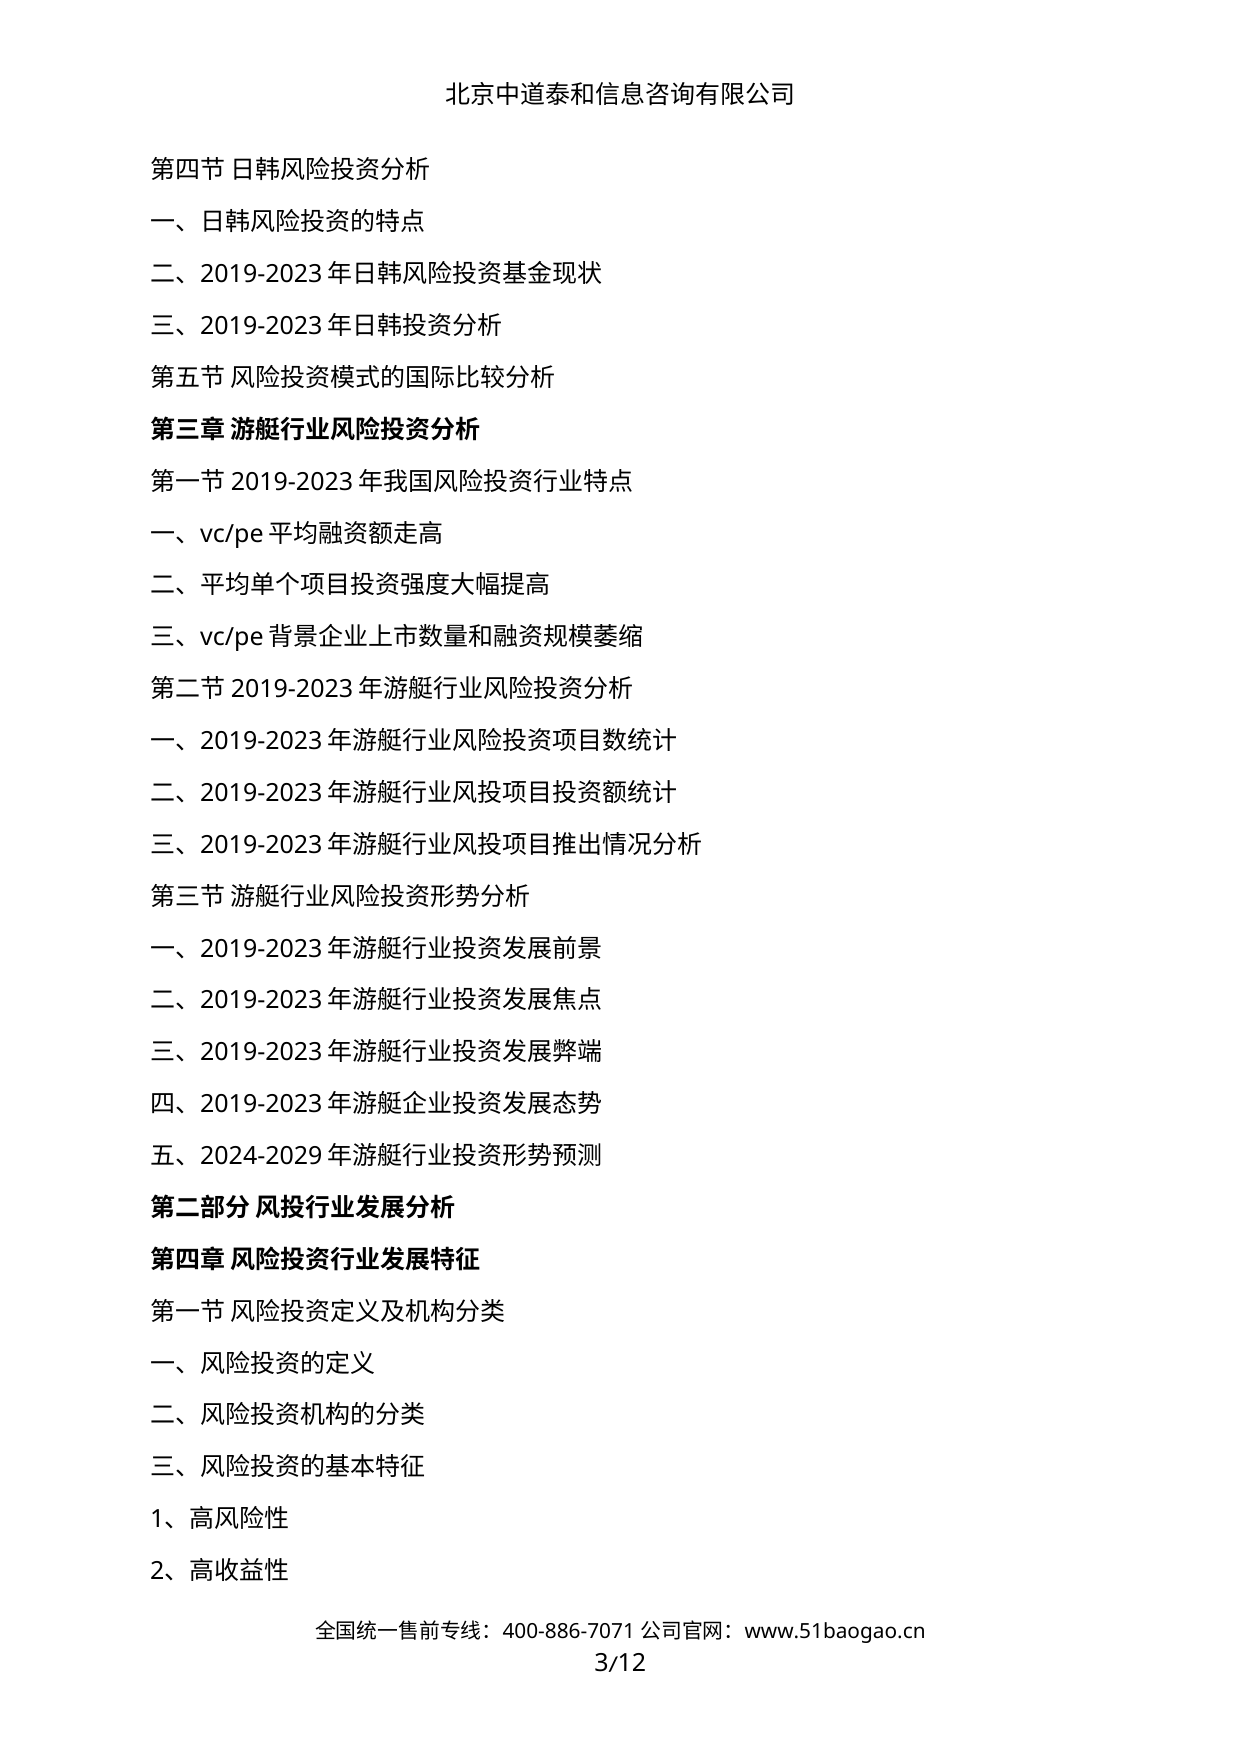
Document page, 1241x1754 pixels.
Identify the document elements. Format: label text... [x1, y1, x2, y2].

text 第四章 风险投资行业发展特征 [150, 1239, 1090, 1276]
text 2、高收益性 [150, 1551, 1090, 1587]
text 第一节 2019-2023年我国风险投资行业特点 [150, 461, 1090, 497]
text 三、vc/pe背景企业上市数量和融资规模萎缩 [150, 617, 1090, 653]
text 三、2019-2023年日韩投资分析 [150, 306, 1090, 342]
text 二、2019-2023年日韩风险投资基金现状 [150, 254, 1090, 290]
text 1、高风险性 [150, 1499, 1090, 1535]
text 第二部分 风投行业发展分析 [150, 1187, 1090, 1224]
text 二、2019-2023年游艇行业风投项目投资额统计 [150, 772, 1090, 809]
text 三、2019-2023年游艇行业投资发展弊端 [150, 1032, 1090, 1068]
text 三、2019-2023年游艇行业风投项目推出情况分析 [150, 824, 1090, 861]
text 四、2019-2023年游艇企业投资发展态势 [150, 1084, 1090, 1120]
text 第三节 游艇行业风险投资形势分析 [150, 876, 1090, 912]
text 第二节 2019-2023年游艇行业风险投资分析 [150, 669, 1090, 705]
text 二、平均单个项目投资强度大幅提高 [150, 565, 1090, 601]
text 二、风险投资机构的分类 [150, 1395, 1090, 1431]
text 第四节 日韩风险投资分析 [150, 150, 1090, 186]
text 一、vc/pe平均融资额走高 [150, 513, 1090, 549]
text 五、2024-2029年游艇行业投资形势预测 [150, 1136, 1090, 1172]
text 一、2019-2023年游艇行业投资发展前景 [150, 928, 1090, 964]
text 第三章 游艇行业风险投资分析 [150, 409, 1090, 446]
text 一、日韩风险投资的特点 [150, 202, 1090, 238]
text 一、风险投资的定义 [150, 1343, 1090, 1379]
text 三、风险投资的基本特征 [150, 1447, 1090, 1483]
text 一、2019-2023年游艇行业风险投资项目数统计 [150, 721, 1090, 757]
text 第五节 风险投资模式的国际比较分析 [150, 357, 1090, 394]
text 二、2019-2023年游艇行业投资发展焦点 [150, 980, 1090, 1016]
text 第一节 风险投资定义及机构分类 [150, 1291, 1090, 1327]
